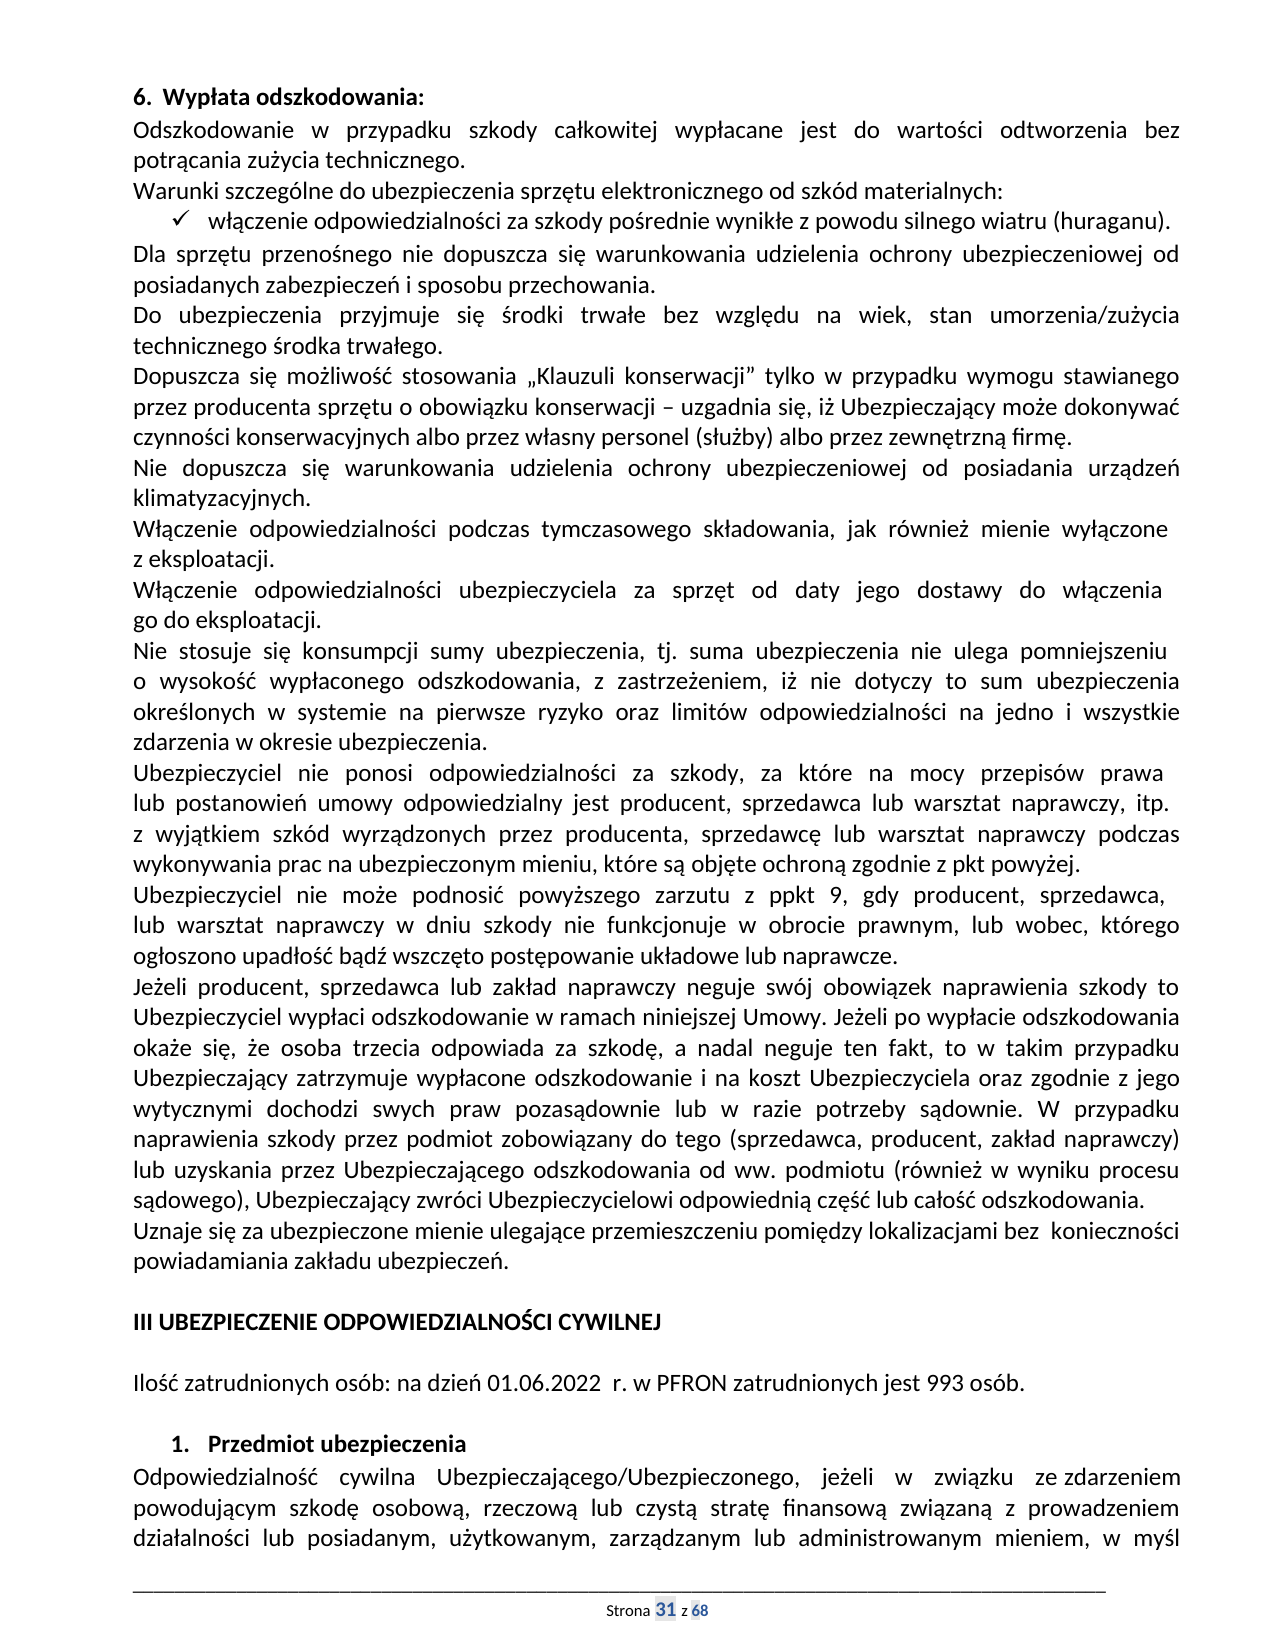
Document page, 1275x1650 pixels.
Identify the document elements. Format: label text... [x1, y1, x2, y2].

text Odszkodowanie w przypadku szkody całkowitej wypłacane jest do wartości odtworzenia bez potrącania zużycia technicznego. [133, 114, 1181, 175]
text Jeżeli producent, sprzedawca lub zakład naprawczy neguje swój obowiązek naprawienia szkody to Ubezpieczyciel wypłaci odszkodowanie w ramach niniejszej Umowy. Jeżeli po wypłacie odszkodowania okaże się, że osoba trzecia odpowiada za szkodę, a nadal neguje ten fakt, to w takim przypadku Ubezpieczający zatrzymuje wypłacone odszkodowanie i na koszt Ubezpieczyciela oraz zgodnie z jego wytycznymi dochodzi swych praw pozasądownie lub w razie potrzeby sądownie. W przypadku naprawienia szkody przez podmiot zobowiązany do tego (sprzedawca, producent, zakład naprawczy) lub uzyskania przez Ubezpieczającego odszkodowania od ww. podmiotu (również w wyniku procesu sądowego), Ubezpieczający zwróci Ubezpieczycielowi odpowiednią część lub całość odszkodowania. [133, 971, 1181, 1215]
text III UBEZPIECZENIE ODPOWIEDZIALNOŚCI CYWILNEJ [133, 1306, 1181, 1337]
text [133, 1461, 1181, 1553]
text Uznaje się za ubezpieczone mienie ulegające przemieszczeniu pomiędzy lokalizacjami bez konieczności powiadamiania zakładu ubezpieczeń. [133, 1215, 1181, 1276]
list Wypłata odszkodowania: [133, 81, 1181, 111]
text Dla sprzętu przenośnego nie dopuszcza się warunkowania udzielenia ochrony ubezpieczeniowej od posiadanych zabezpieczeń i sposobu przechowania. [133, 238, 1181, 299]
text Ilość zatrudnionych osób: na dzień 01.06.2022 r. w PFRON zatrudnionych jest 993 osób. [133, 1367, 1181, 1398]
text Dopuszcza się możliwość stosowania „Klauzuli konserwacji” tylko w przypadku wymogu stawianego przez producenta sprzętu o obowiązku konserwacji – uzgadnia się, iż Ubezpieczający może dokonywać czynności konserwacyjnych albo przez własny personel (służby) albo przez zewnętrzną firmę. [133, 360, 1181, 452]
list Przedmiot ubezpieczenia [170, 1428, 1181, 1459]
text Ubezpieczyciel nie ponosi odpowiedzialności za szkody, za które na mocy przepisów prawa lub postanowień umowy odpowiedzialny jest producent, sprzedawca lub warsztat naprawczy, itp. z wyjątkiem szkód wyrządzonych przez producenta, sprzedawcę lub warsztat naprawczy podczas wykonywania prac na ubezpieczonym mieniu, które są objęte ochroną zgodnie z pkt powyżej. [133, 757, 1181, 879]
text Nie stosuje się konsumpcji sumy ubezpieczenia, tj. suma ubezpieczenia nie ulega pomniejszeniu o wysokość wypłaconego odszkodowania, z zastrzeżeniem, iż nie dotyczy to sum ubezpieczenia określonych w systemie na pierwsze ryzyko oraz limitów odpowiedzialności na jedno i wszystkie zdarzenia w okresie ubezpieczenia. [133, 635, 1181, 757]
text Włączenie odpowiedzialności podczas tymczasowego składowania, jak również mienie wyłączone z eksploatacji. [133, 513, 1181, 574]
text Nie dopuszcza się warunkowania udzielenia ochrony ubezpieczeniowej od posiadania urządzeń klimatyzacyjnych. [133, 452, 1181, 513]
text Do ubezpieczenia przyjmuje się środki trwałe bez względu na wiek, stan umorzenia/zużycia technicznego środka trwałego. [133, 299, 1181, 360]
text Włączenie odpowiedzialności ubezpieczyciela za sprzęt od daty jego dostawy do włączenia go do eksploatacji. [133, 574, 1181, 635]
list włączenie odpowiedzialności za szkody pośrednie wynikłe z powodu silnego wiatru (huraganu). [170, 205, 1181, 236]
text Warunki szczególne do ubezpieczenia sprzętu elektronicznego od szkód materialnych: [133, 175, 1181, 205]
text Ubezpieczyciel nie może podnosić powyższego zarzutu z ppkt 9, gdy producent, sprzedawca, lub warsztat naprawczy w dniu szkody nie funkcjonuje w obrocie prawnym, lub wobec, którego ogłoszono upadłość bądź wszczęto postępowanie układowe lub naprawcze. [133, 879, 1181, 971]
